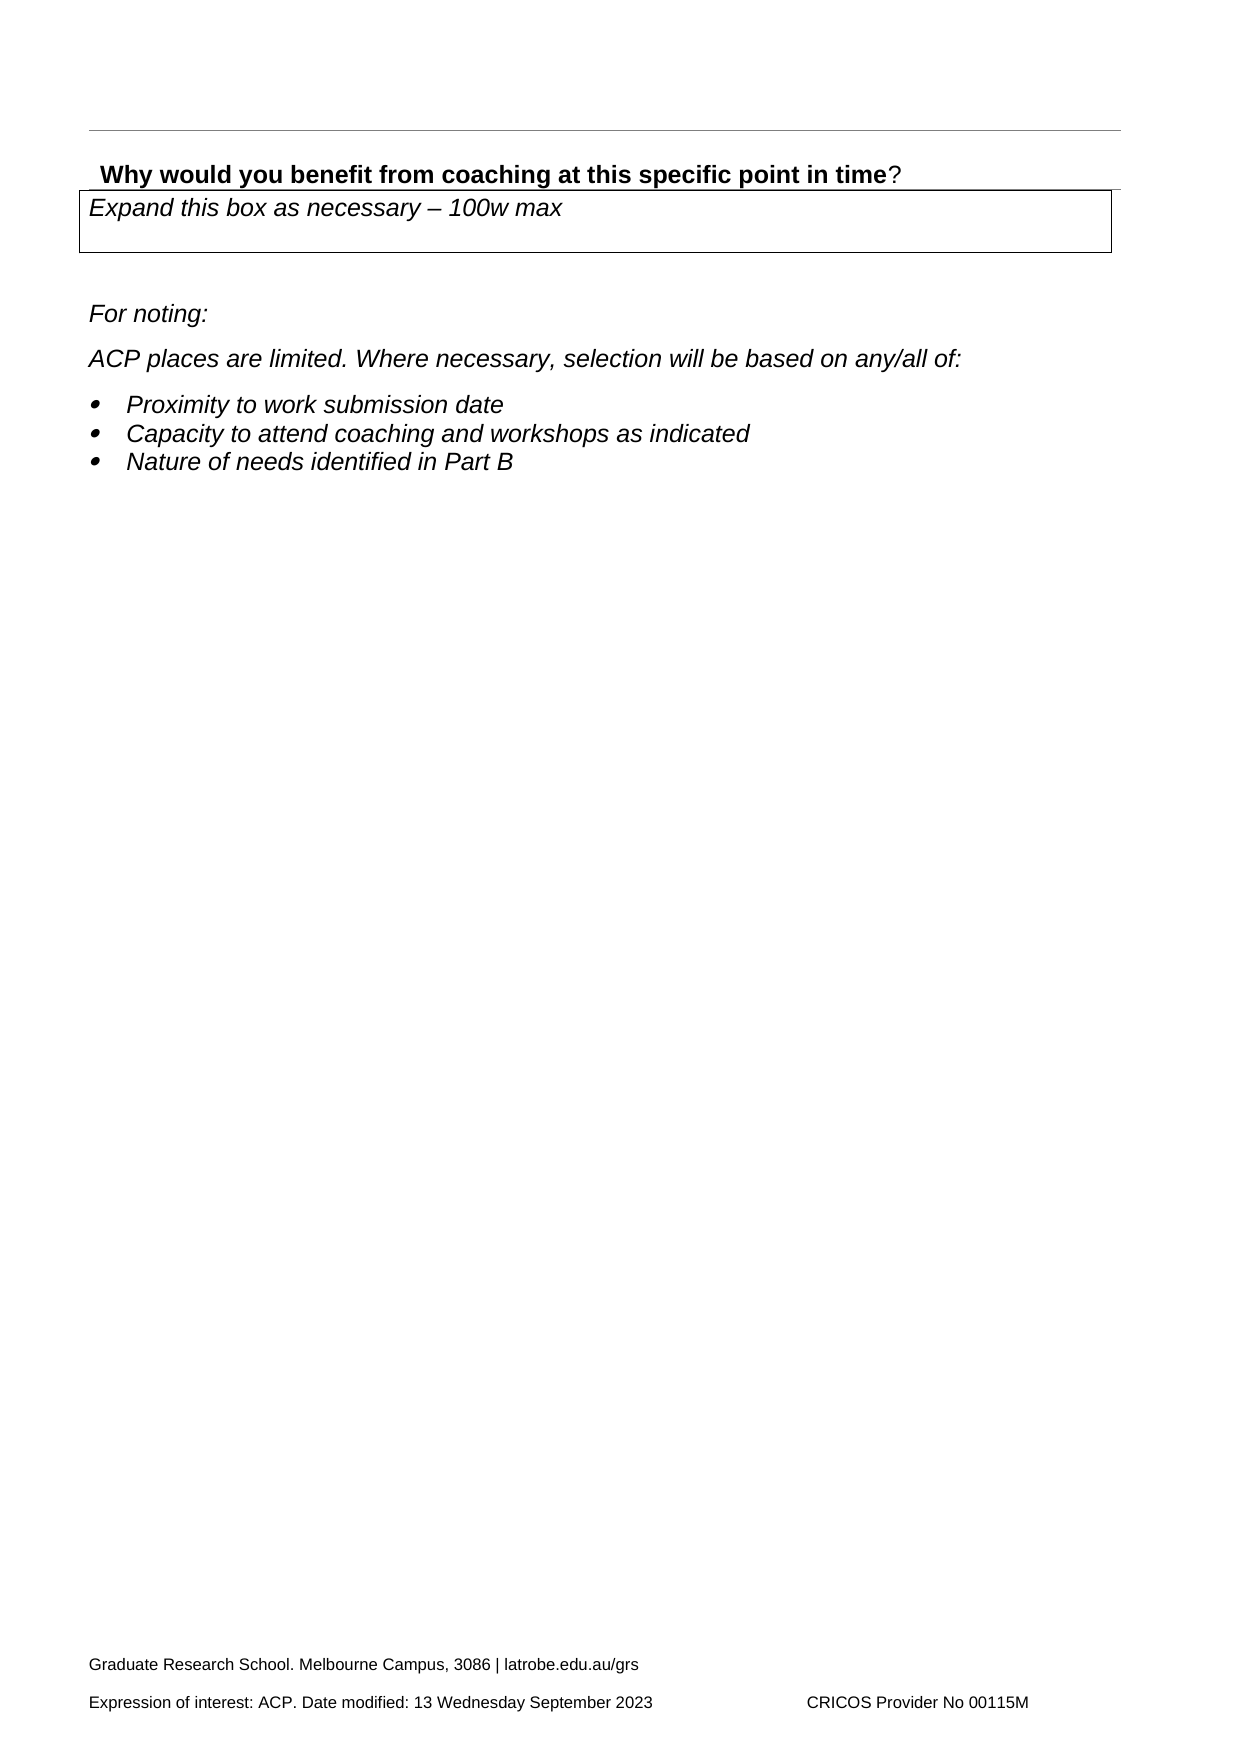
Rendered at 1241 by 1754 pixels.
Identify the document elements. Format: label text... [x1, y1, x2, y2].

list Proximity to work submission date [89, 390, 1122, 418]
list Capacity to attend coaching and workshops as indicated [89, 418, 1122, 447]
text Expand this box as necessary – 100w max [80, 191, 1111, 222]
text ACP places are limited. Where necessary, selection will be based on any/all of: [89, 344, 1122, 373]
table_header Why would you benefit from coaching at this specific point in time? [89, 131, 1121, 189]
text For noting: [89, 299, 1122, 328]
list Nature of needs identified in Part B [89, 447, 1122, 476]
